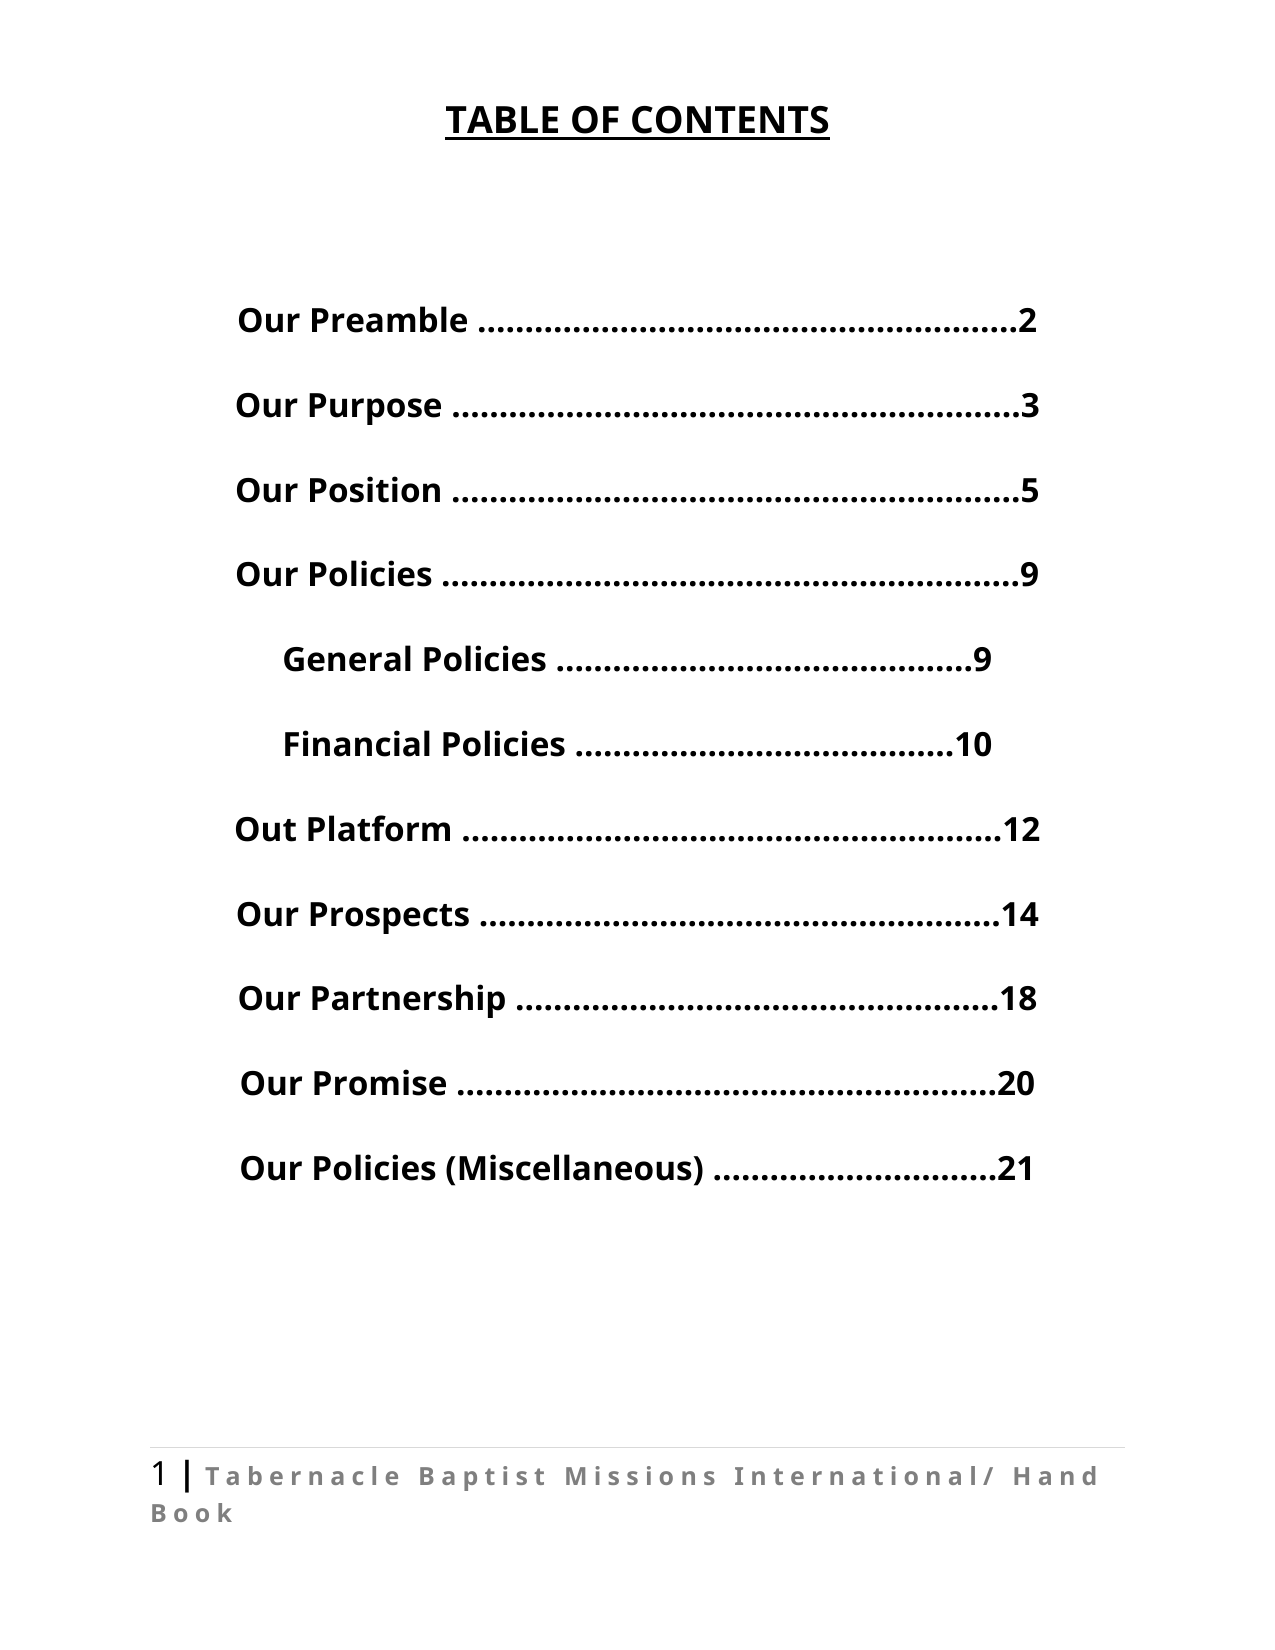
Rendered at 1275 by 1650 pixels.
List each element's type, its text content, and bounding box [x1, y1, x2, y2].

text Our Policies (Miscellaneous) …………………………21 [150, 1145, 1125, 1190]
text Our Policies .……………………………………………………9 [150, 551, 1125, 597]
text Our Partnership ……………………………………………18 [150, 975, 1125, 1021]
text Our Position ……………………………………………………5 [150, 466, 1125, 512]
text General Policies ……………………………………..9 [150, 636, 1125, 681]
text Our Promise …………………………………………………20 [150, 1060, 1125, 1105]
text Financial Policies ………………………………….10 [150, 721, 1125, 766]
text Our Prospects ……………………………………………….14 [150, 890, 1125, 936]
text Our Preamble …………………………………………………2 [150, 297, 1125, 342]
text TABLE OF CONTENTS [150, 94, 1125, 145]
text Out Platform …………………………………………………12 [150, 806, 1125, 851]
text Our Purpose ……………………………………………………3 [150, 382, 1125, 427]
